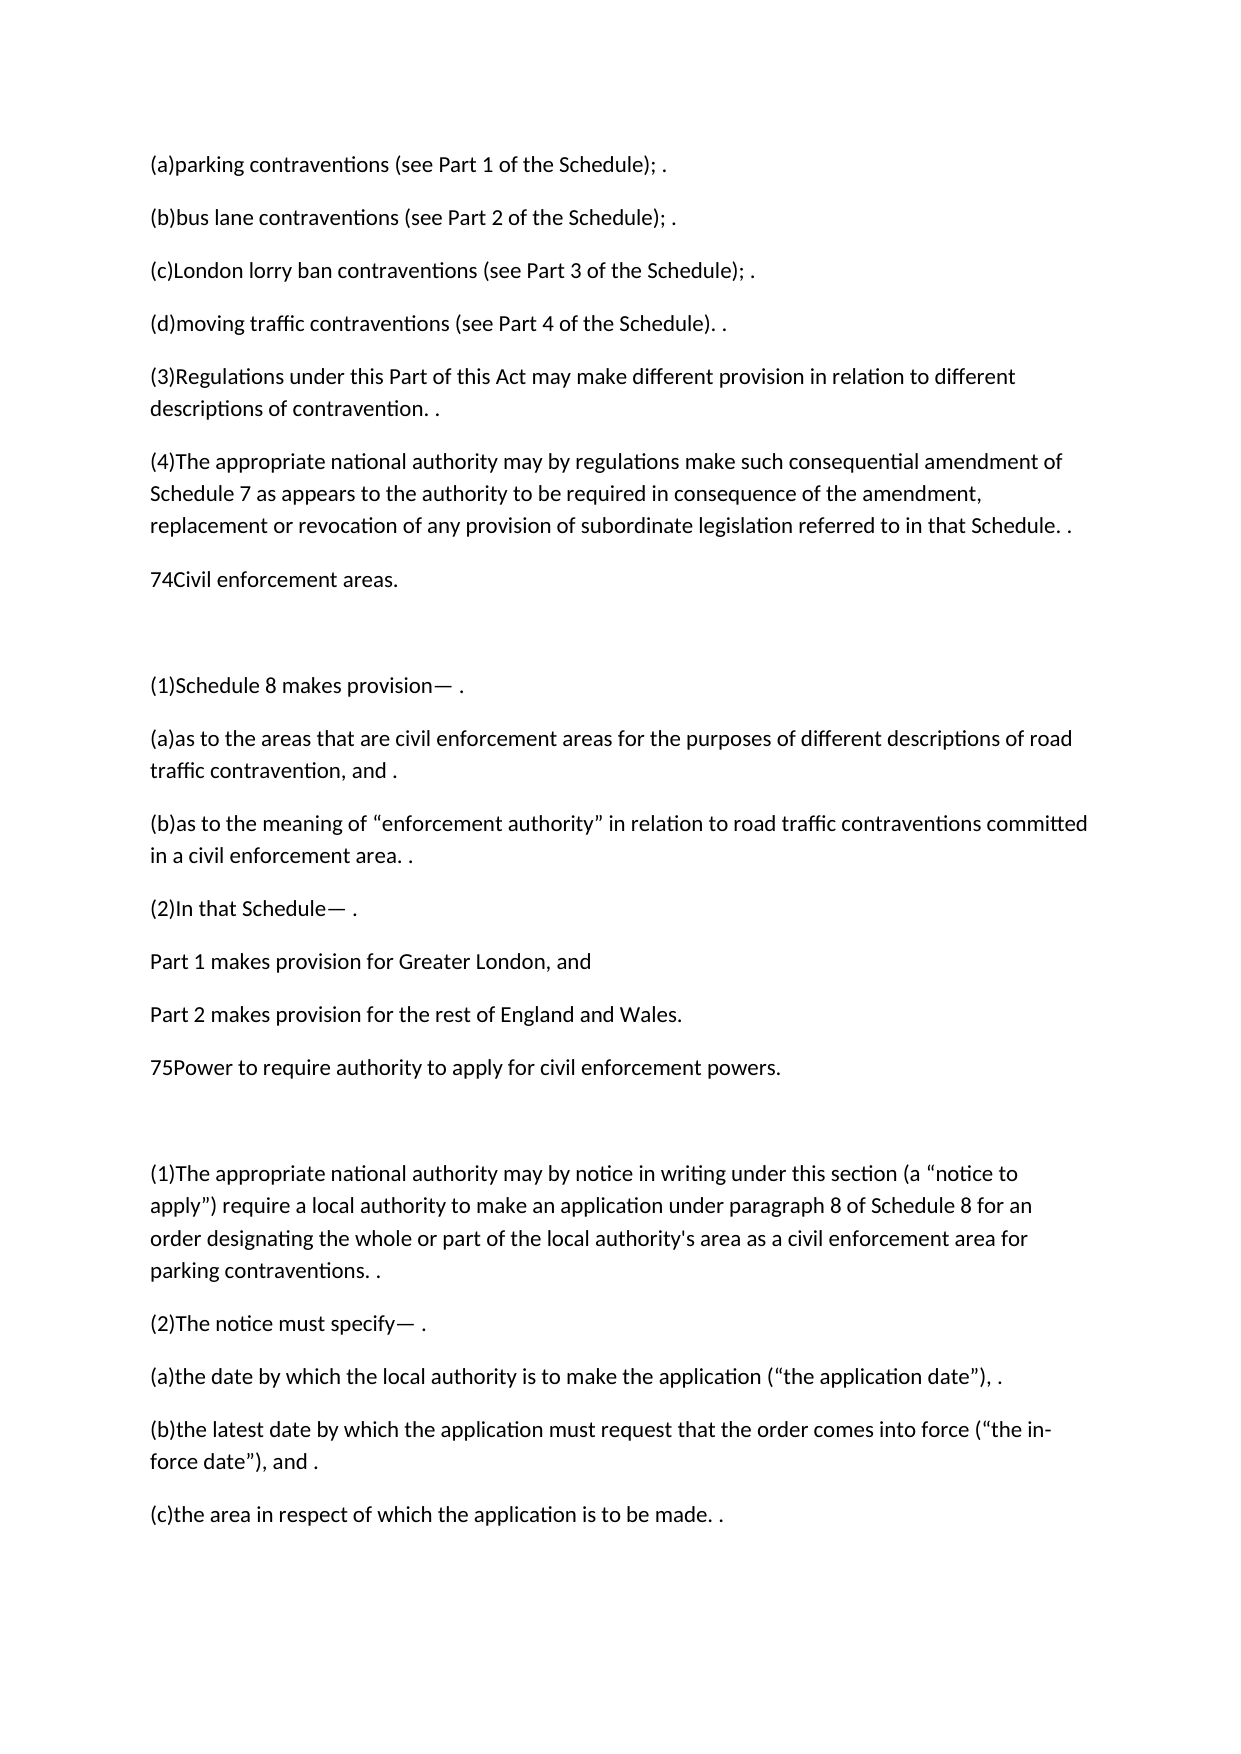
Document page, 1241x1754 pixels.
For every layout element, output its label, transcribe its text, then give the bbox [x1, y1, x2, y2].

text (a)as to the areas that are civil enforcement areas for the purposes of different descriptions of road traffic contravention, and . [150, 724, 1090, 784]
text (1)Schedule 8 makes provision— . [150, 671, 1090, 699]
text (2)The notice must specify— . [150, 1309, 1090, 1337]
text (2)In that Schedule— . [150, 894, 1090, 922]
text (b)bus lane contraventions (see Part 2 of the Schedule); . [150, 203, 1090, 231]
text (a)parking contraventions (see Part 1 of the Schedule); . [150, 150, 1090, 178]
text (1)The appropriate national authority may by notice in writing under this section (a “notice to apply”) require a local authority to make an application under paragraph 8 of Schedule 8 for an order designating the whole or part of the local authority's area as a civil enforcement area for parking contraventions. . [150, 1159, 1090, 1284]
text 75Power to require authority to apply for civil enforcement powers. [150, 1053, 1090, 1081]
text (c)the area in respect of which the application is to be made. . [150, 1500, 1090, 1528]
text 74Civil enforcement areas. [150, 565, 1090, 593]
text (b)as to the meaning of “enforcement authority” in relation to road traffic contraventions committed in a civil enforcement area. . [150, 809, 1090, 869]
text Part 1 makes provision for Greater London, and [150, 947, 1090, 975]
text Part 2 makes provision for the rest of England and Wales. [150, 1000, 1090, 1028]
text (3)Regulations under this Part of this Act may make different provision in relation to different descriptions of contravention. . [150, 362, 1090, 422]
text (a)the date by which the local authority is to make the application (“the application date”), . [150, 1362, 1090, 1390]
text (d)moving traffic contraventions (see Part 4 of the Schedule). . [150, 309, 1090, 337]
text (c)London lorry ban contraventions (see Part 3 of the Schedule); . [150, 256, 1090, 284]
text (b)the latest date by which the application must request that the order comes into force (“the in-force date”), and . [150, 1415, 1090, 1475]
text (4)The appropriate national authority may by regulations make such consequential amendment of Schedule 7 as appears to the authority to be required in consequence of the amendment, replacement or revocation of any provision of subordinate legislation referred to in that Schedule. . [150, 447, 1090, 540]
